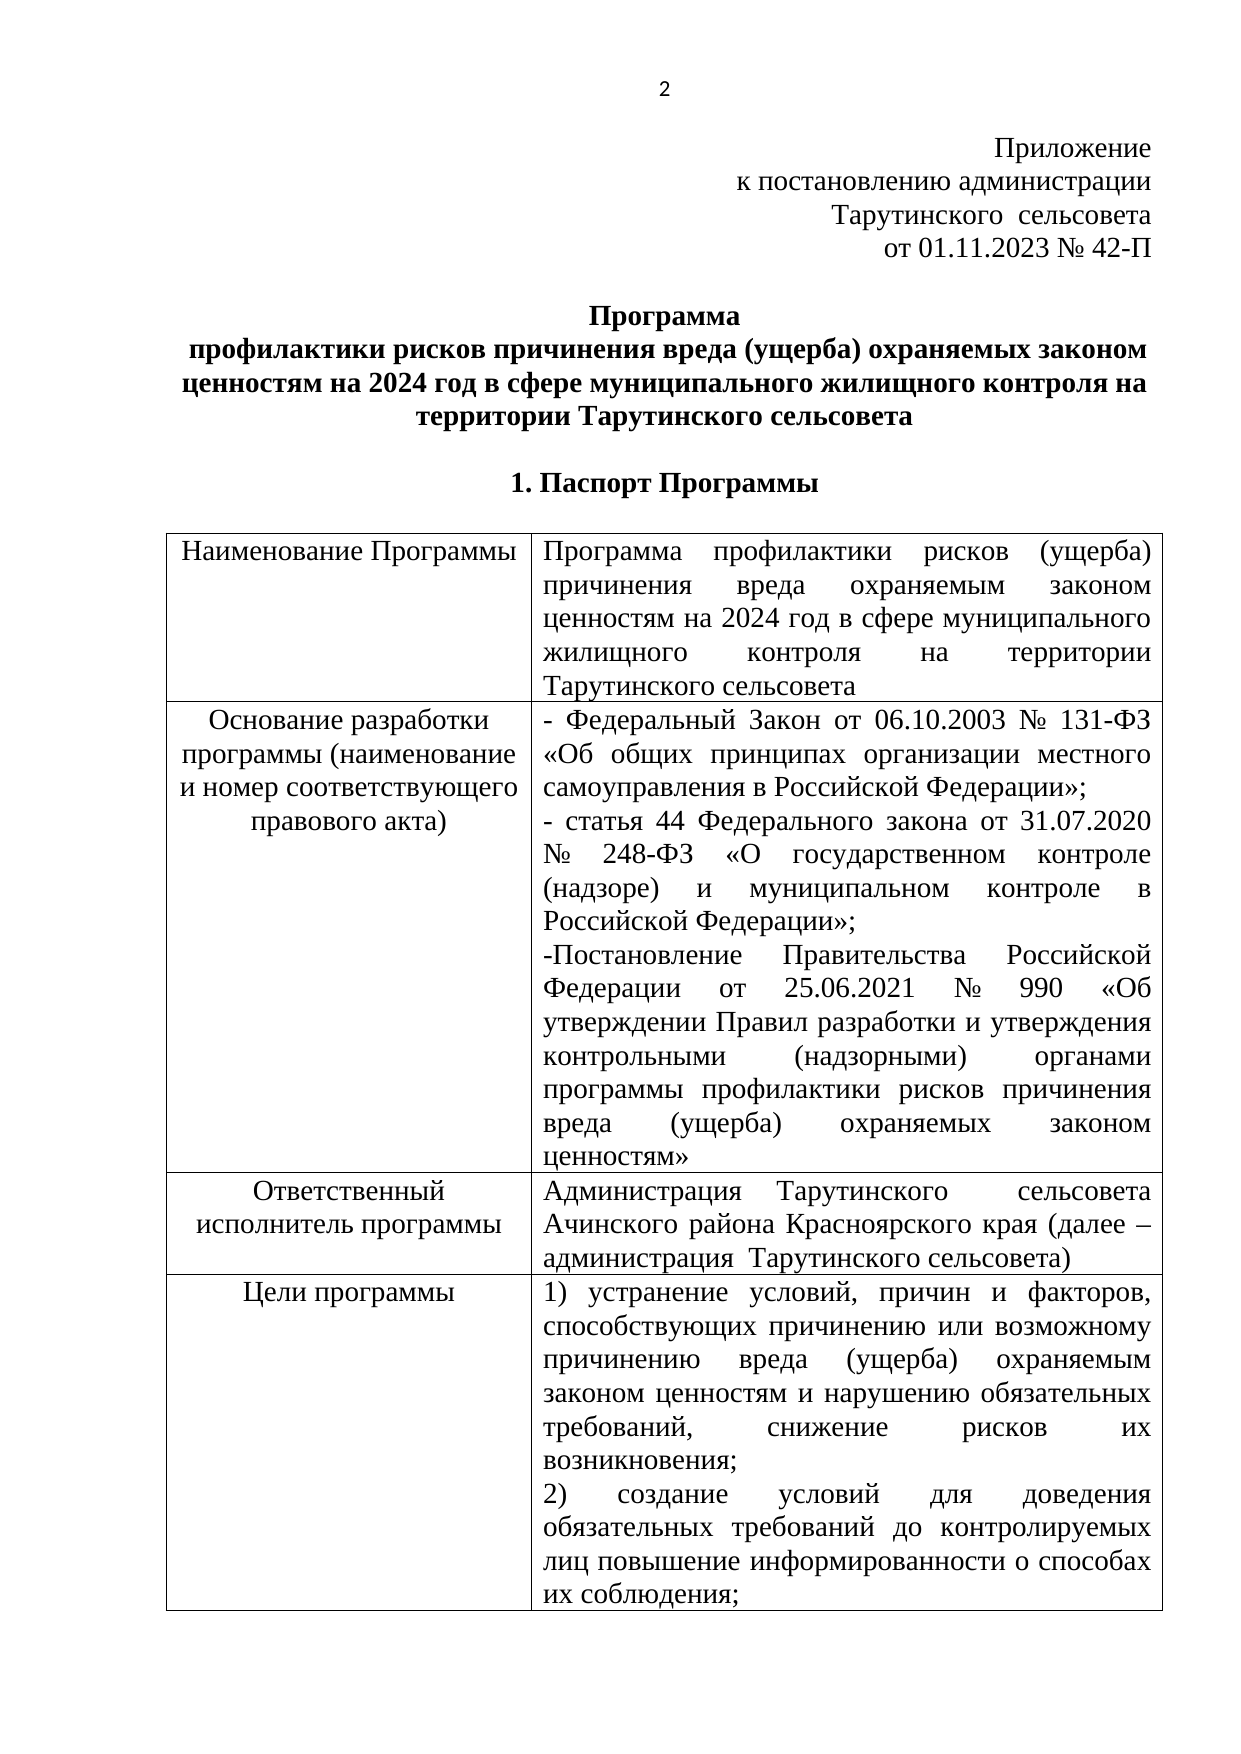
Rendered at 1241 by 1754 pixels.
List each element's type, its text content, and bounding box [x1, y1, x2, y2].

table_cell - Федеральный Закон от 06.10.2003 № 131-ФЗ «Об общих принципах организации местного самоуправления в Российской Федерации»; - статья 44 Федерального закона от 31.07.2020 № 248-ФЗ «О государственном контроле (надзоре) и муниципальном контроле в Российской Федерации»; -Постановление Правительства Российской Федерации от 25.06.2021 № 990 «Об утверждении Правил разработки и утверждения контрольными (надзорными) органами программы профилактики рисков причинения вреда (ущерба) охраняемых законом ценностям» [532, 702, 1162, 1172]
text к постановлению администрации [177, 163, 1152, 197]
text Программа [177, 298, 1152, 331]
text профилактики рисков причинения вреда (ущерба) охраняемых законом ценностям на 2024 год в сфере муниципального жилищного контроля на территории Тарутинского сельсовета [177, 331, 1152, 432]
text Тарутинского сельсовета [177, 197, 1152, 231]
table_cell Основание разработки программы (наименование и номер соответствующего правового акта) [167, 702, 531, 1172]
text Приложение [177, 130, 1152, 163]
table_cell Цели программы [167, 1275, 531, 1610]
table_header Наименование Программы [167, 534, 531, 701]
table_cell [532, 1275, 1162, 1610]
table_cell Ответственный исполнитель программы [167, 1173, 531, 1273]
text от 01.11.2023 № 42-П [177, 231, 1152, 264]
table_header Программа профилактики рисков (ущерба) причинения вреда охраняемым законом ценностям на 2024 год в сфере муниципального жилищного контроля на территории Тарутинского сельсовета [532, 534, 1162, 701]
text 1. Паспорт Программы [177, 465, 1152, 499]
table_cell Администрация Тарутинского сельсовета Ачинского района Красноярского края (далее – администрация Тарутинского сельсовета) [532, 1173, 1162, 1273]
